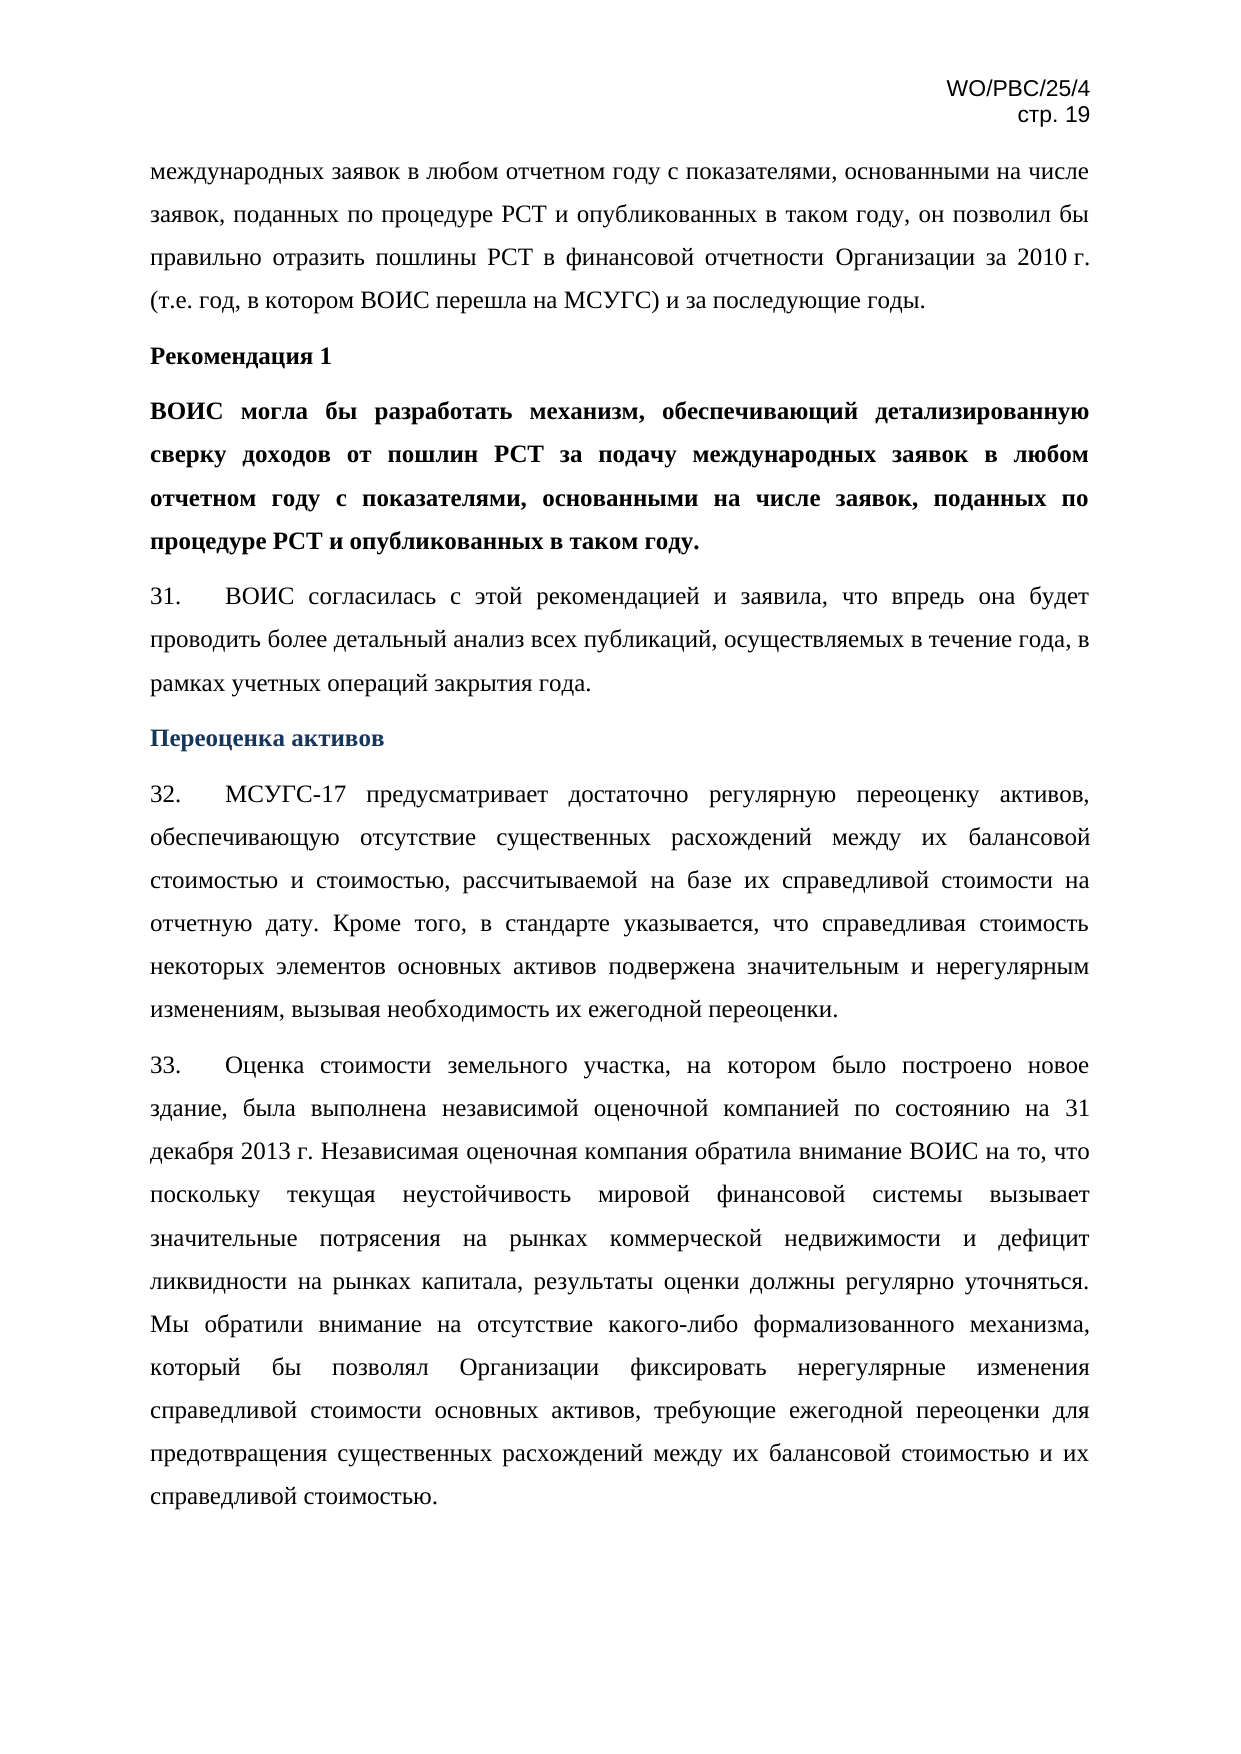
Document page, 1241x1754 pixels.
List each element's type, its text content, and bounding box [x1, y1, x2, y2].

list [150, 156, 1090, 314]
text Переоценка активов [150, 723, 1090, 752]
text ВОИС могла бы разработать механизм, обеспечивающий детализированную сверку доходов от пошлин PCT за подачу международных заявок в любом отчетном году с показателями, основанными на числе заявок, поданных по процедуре PCT и опубликованных в таком году. [150, 396, 1090, 554]
text Рекомендация 1 [150, 341, 1090, 369]
list ВОИС согласилась с этой рекомендацией и заявила, что впредь она будет проводить более детальный анализ всех публикаций, осуществляемых в течение года, в рамках учетных операций закрытия года. [150, 581, 1090, 696]
list МСУГС-17 предусматривает достаточно регулярную переоценку активов, обеспечивающую отсутствие существенных расхождений между их балансовой стоимостью и стоимостью, рассчитываемой на базе их справедливой стоимости на отчетную дату. Кроме того, в стандарте указывается, что справедливая стоимость некоторых элементов основных активов подвержена значительным и нерегулярным изменениям, вызывая необходимость их ежегодной переоценки. [150, 779, 1090, 1023]
list Оценка стоимости земельного участка, на котором было построено новое здание, была выполнена независимой оценочной компанией по состоянию на 31 декабря 2013 г. Независимая оценочная компания обратила внимание ВОИС на то, что поскольку текущая неустойчивость мировой финансовой системы вызывает значительные потрясения на рынках коммерческой недвижимости и дефицит ликвидности на рынках капитала, результаты оценки должны регулярно уточняться. Мы обратили внимание на отсутствие какого-либо формализованного механизма, который бы позволял Организации фиксировать нерегулярные изменения справедливой стоимости основных активов, требующие ежегодной переоценки для предотвращения существенных расхождений между их балансовой стоимостью и их справедливой стоимостью. [150, 1050, 1090, 1510]
